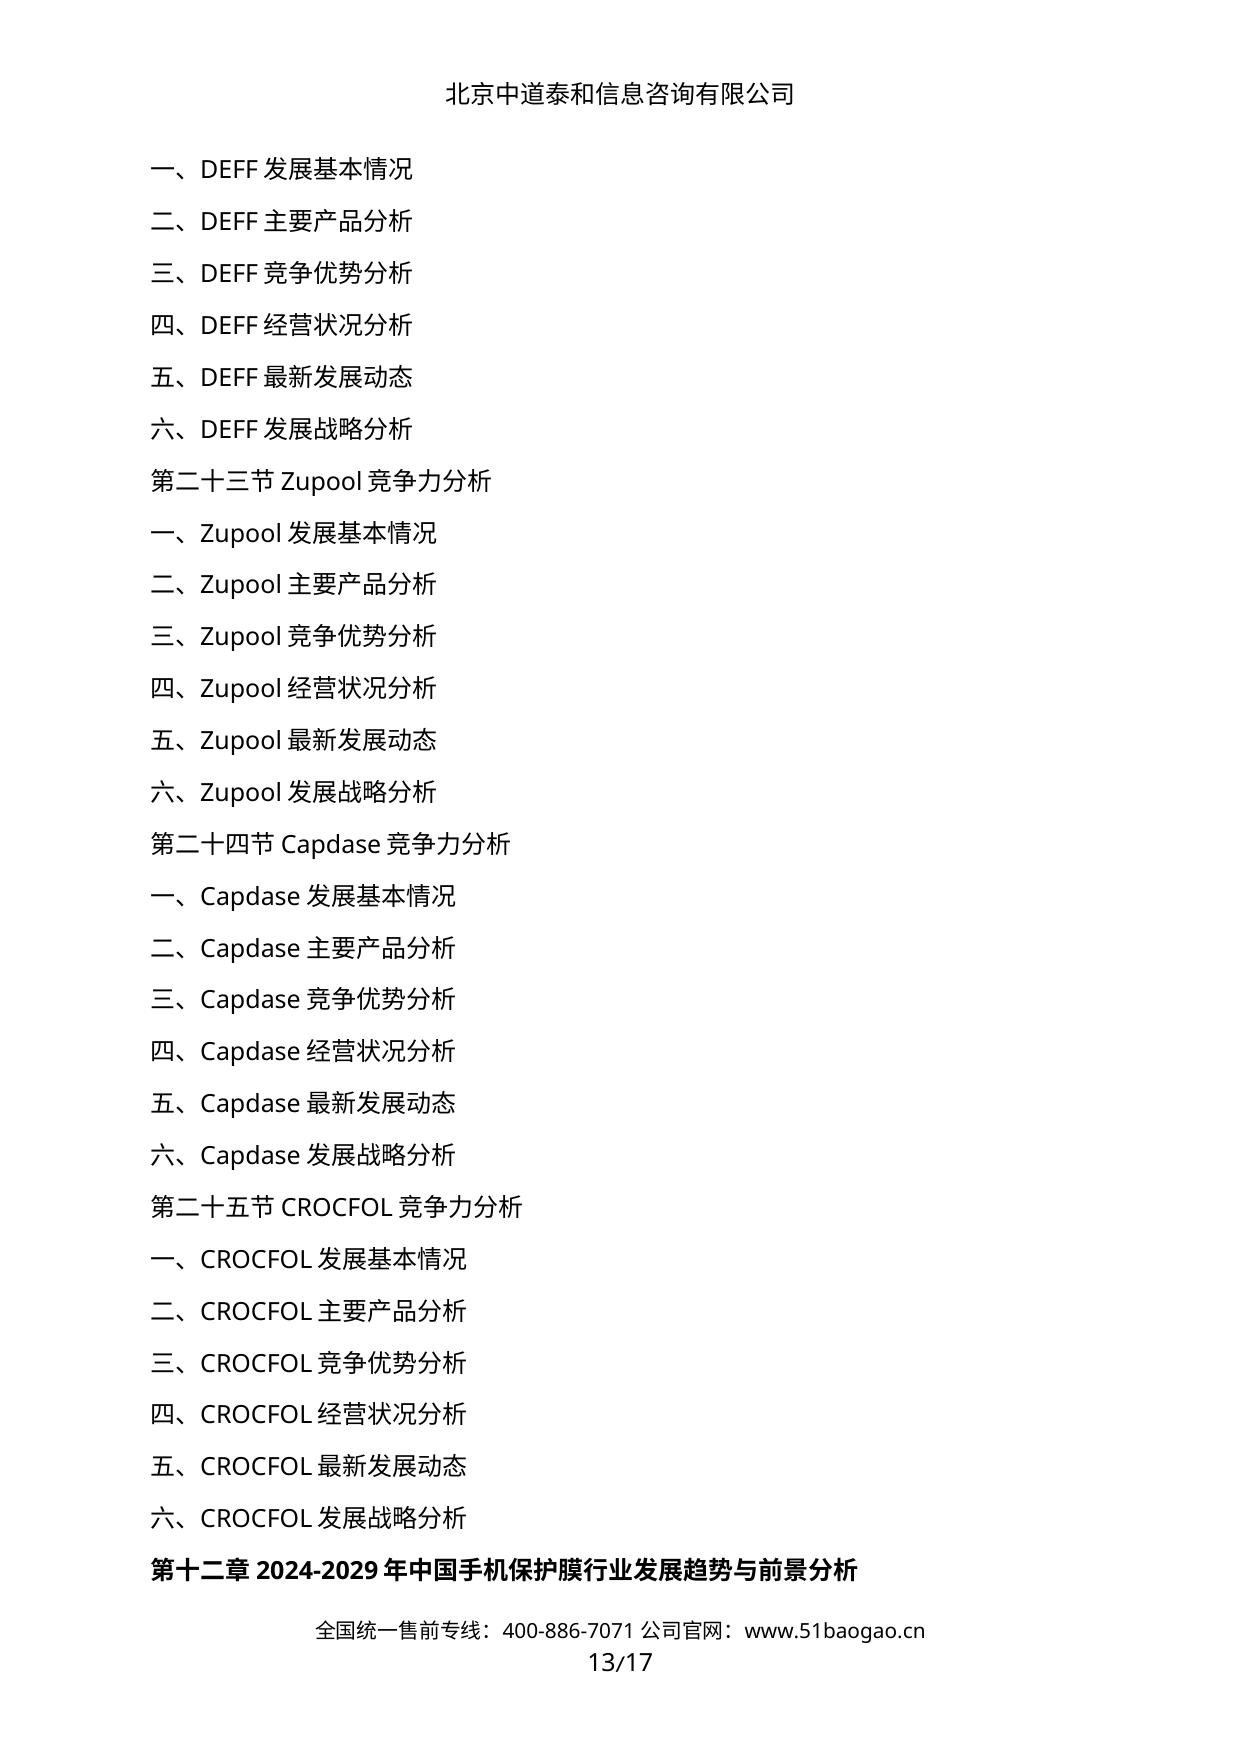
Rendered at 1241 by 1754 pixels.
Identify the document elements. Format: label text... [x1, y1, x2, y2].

text 六、Zupool发展战略分析 [150, 772, 1090, 809]
text 第二十三节 Zupool竞争力分析 [150, 461, 1090, 497]
text 五、CROCFOL最新发展动态 [150, 1447, 1090, 1483]
text 四、Zupool经营状况分析 [150, 669, 1090, 705]
text 六、CROCFOL发展战略分析 [150, 1499, 1090, 1535]
text 二、CROCFOL主要产品分析 [150, 1291, 1090, 1327]
text 四、DEFF经营状况分析 [150, 306, 1090, 342]
text 六、Capdase发展战略分析 [150, 1136, 1090, 1172]
text 五、DEFF最新发展动态 [150, 357, 1090, 394]
text 一、CROCFOL发展基本情况 [150, 1239, 1090, 1276]
text 三、Zupool竞争优势分析 [150, 617, 1090, 653]
text 二、DEFF主要产品分析 [150, 202, 1090, 238]
text 三、DEFF竞争优势分析 [150, 254, 1090, 290]
text 五、Zupool最新发展动态 [150, 721, 1090, 757]
text 四、CROCFOL经营状况分析 [150, 1395, 1090, 1431]
text 三、CROCFOL竞争优势分析 [150, 1343, 1090, 1379]
text 第十二章 2024-2029年中国手机保护膜行业发展趋势与前景分析 [150, 1551, 1090, 1587]
text 二、Zupool主要产品分析 [150, 565, 1090, 601]
text 三、Capdase竞争优势分析 [150, 980, 1090, 1016]
text 五、Capdase最新发展动态 [150, 1084, 1090, 1120]
text 一、Capdase发展基本情况 [150, 876, 1090, 912]
text 一、Zupool发展基本情况 [150, 513, 1090, 549]
text 四、Capdase经营状况分析 [150, 1032, 1090, 1068]
text 一、DEFF发展基本情况 [150, 150, 1090, 186]
text 第二十四节 Capdase竞争力分析 [150, 824, 1090, 861]
text 六、DEFF发展战略分析 [150, 409, 1090, 446]
text 二、Capdase主要产品分析 [150, 928, 1090, 964]
text 第二十五节 CROCFOL竞争力分析 [150, 1187, 1090, 1224]
